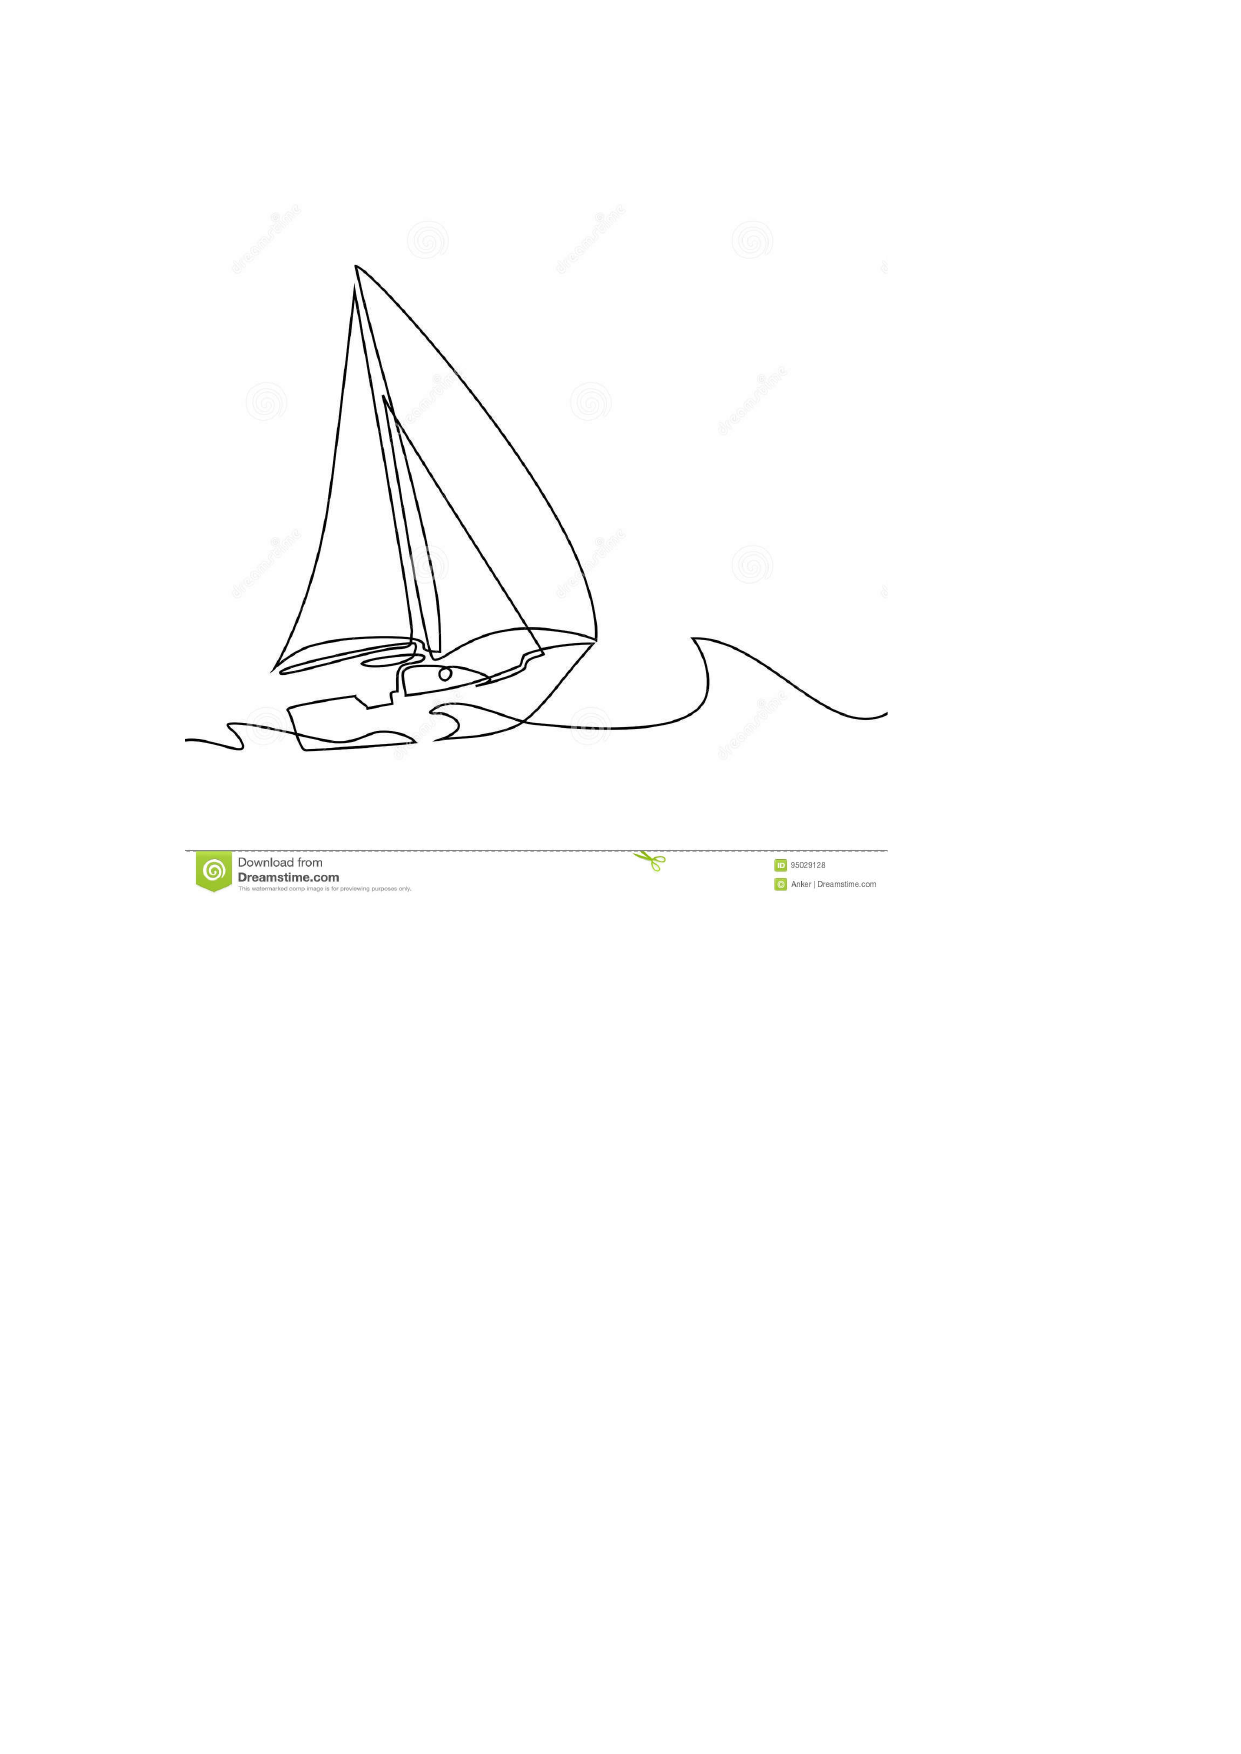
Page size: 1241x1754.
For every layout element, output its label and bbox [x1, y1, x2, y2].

picture [185, 147, 888, 899]
